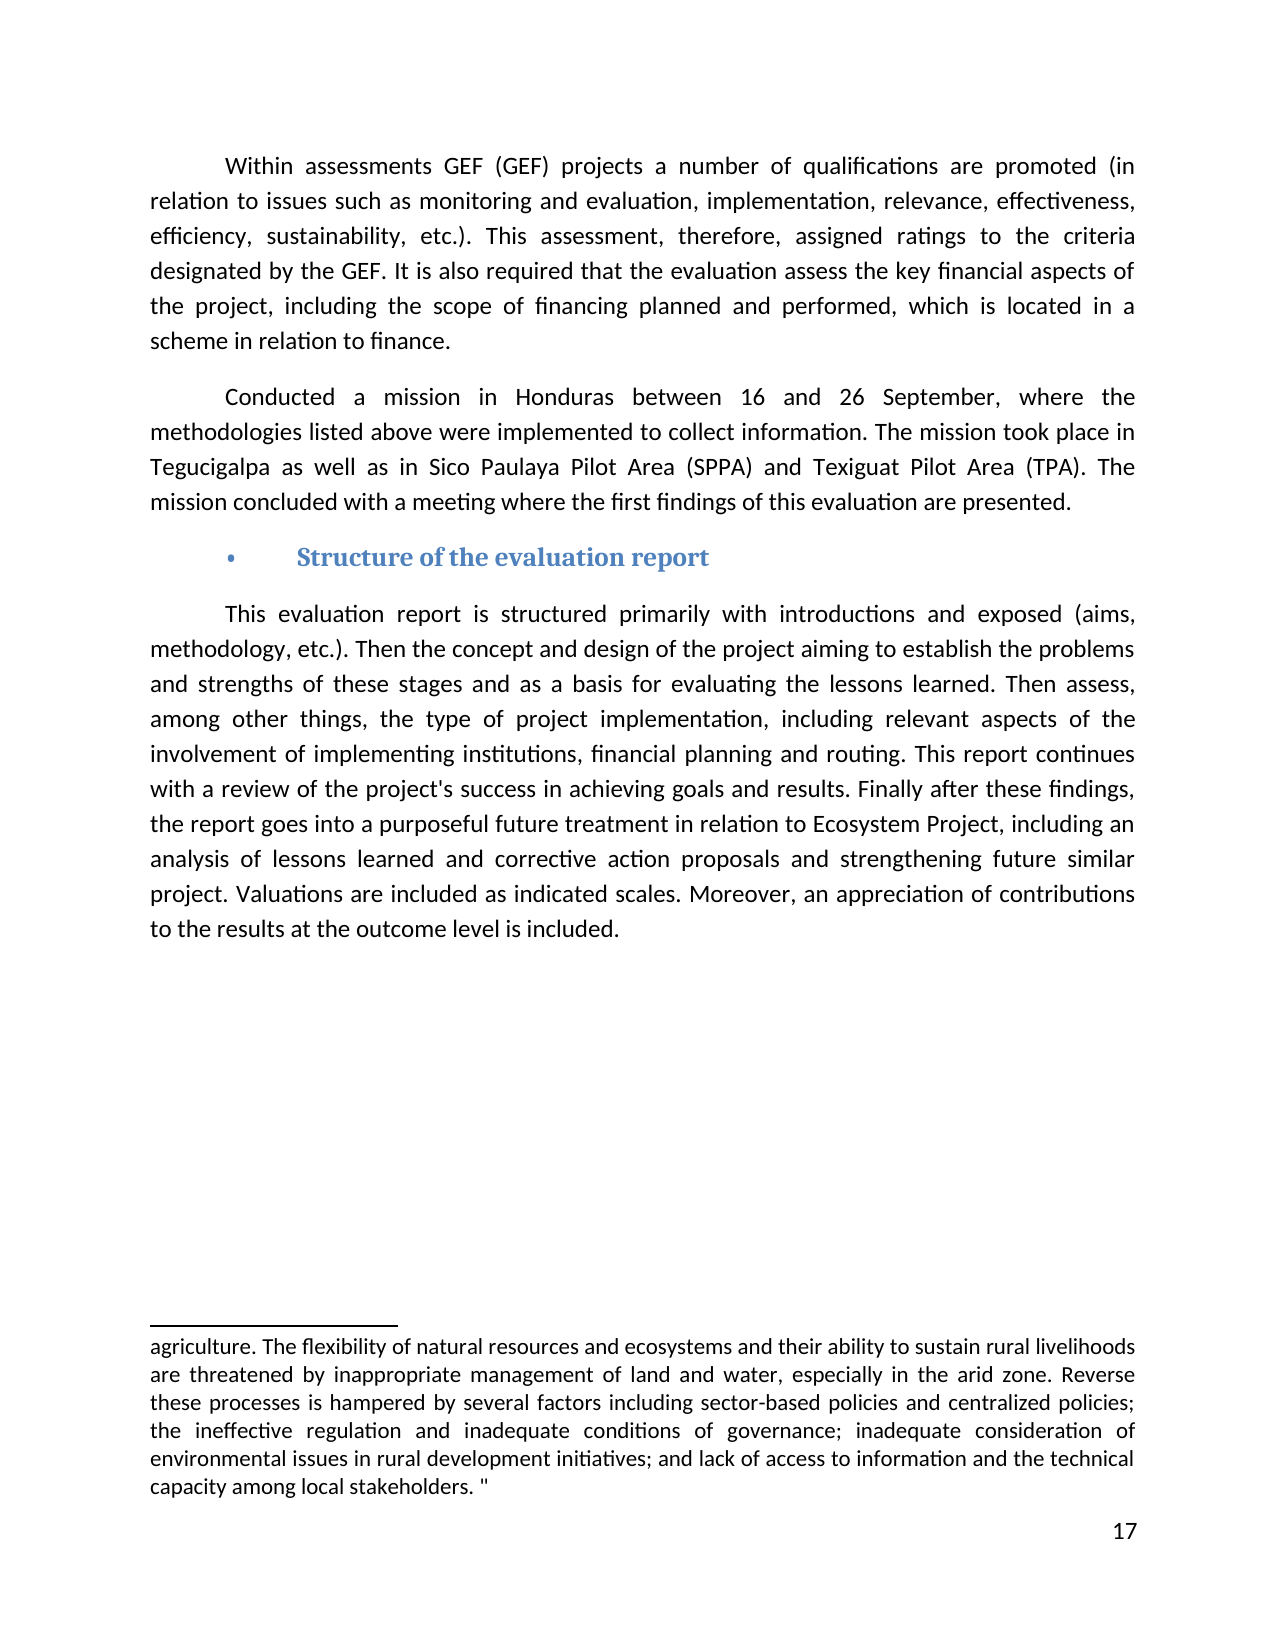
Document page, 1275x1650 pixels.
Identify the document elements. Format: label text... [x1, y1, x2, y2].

text Within assessments GEF (GEF) projects a number of qualifications are promoted (in relation to issues such as monitoring and evaluation, implementation, relevance, effectiveness, efficiency, sustainability, etc.). This assessment, therefore, assigned ratings to the criteria designated by the GEF. It is also required that the evaluation assess the key financial aspects of the project, including the scope of financing planned and performed, which is located in a scheme in relation to finance. [150, 150, 1137, 356]
subtitle • Structure of the evaluation report [150, 542, 1137, 573]
text This evaluation report is structured primarily with introductions and exposed (aims, methodology, etc.). Then the concept and design of the project aiming to establish the problems and strengths of these stages and as a basis for evaluating the lessons learned. Then assess, among other things, the type of project implementation, including relevant aspects of the involvement of implementing institutions, financial planning and routing. This report continues with a review of the project's success in achieving goals and results. Finally after these findings, the report goes into a purposeful future treatment in relation to Ecosystem Project, including an analysis of lessons learned and corrective action proposals and strengthening future similar project. Valuations are included as indicated scales. Moreover, an appreciation of contributions to the results at the outcome level is included. [150, 598, 1137, 944]
text Conducted a mission in Honduras between 16 and 26 September, where the methodologies listed above were implemented to collect information. The mission took place in Tegucigalpa as well as in Sico Paulaya Pilot Area (SPPA) and Texiguat Pilot Area (TPA). The mission concluded with a meeting where the first findings of this evaluation are presented. [150, 381, 1137, 516]
